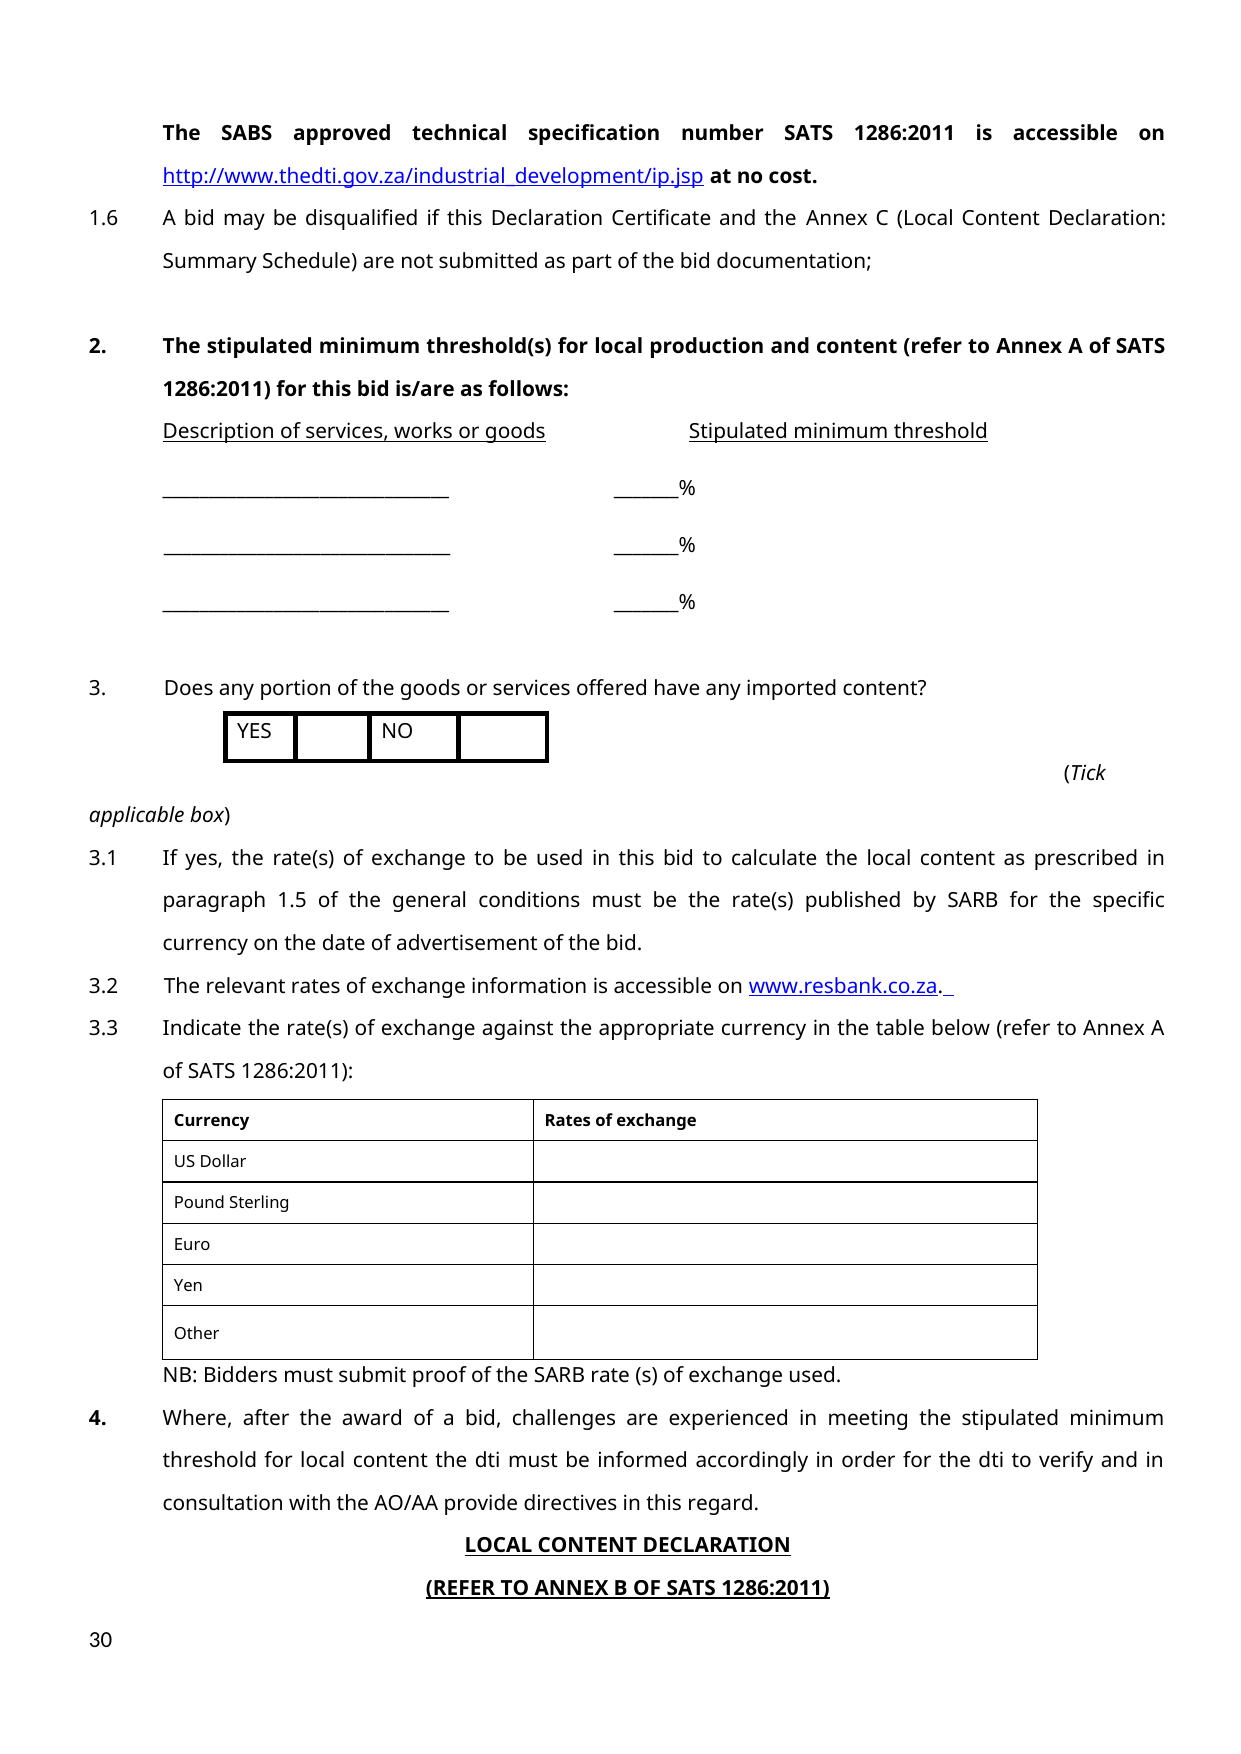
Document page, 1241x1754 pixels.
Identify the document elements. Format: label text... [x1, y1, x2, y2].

table_cell [534, 1141, 1037, 1181]
table_cell Euro [163, 1224, 533, 1264]
text (Tick applicable box) [89, 758, 1166, 829]
table_header NO [372, 716, 456, 758]
table_header [461, 716, 545, 758]
table_cell Yen [163, 1265, 533, 1305]
text 3.1 If yes, the rate(s) of exchange to be used in this bid to calculate the local content as prescribed in paragraph 1.5 of the general conditions must be the rate(s) published by SARB for the specific currency on the date of advertisement of the bid. [89, 843, 1166, 957]
table_cell [534, 1265, 1037, 1305]
table_header Currency [163, 1100, 533, 1140]
text (REFER TO ANNEX B OF SATS 1286:2011) [89, 1573, 1166, 1602]
table_cell [534, 1306, 1037, 1359]
table_header Rates of exchange [534, 1100, 1037, 1140]
table_cell [534, 1183, 1037, 1223]
text 3. Does any portion of the goods or services offered have any imported content? [89, 673, 1166, 744]
table_cell [534, 1224, 1037, 1264]
table_cell US Dollar [163, 1141, 533, 1181]
text 1.6 A bid may be disqualified if this Declaration Certificate and the Annex C (Local Content Declaration: Summary Schedule) are not submitted as part of the bid documentation; [89, 203, 1166, 274]
text Description of services, works or goods Stipulated minimum threshold [162, 416, 1166, 445]
list The stipulated minimum threshold(s) for local production and content (refer to Annex A of SATS 1286:2011) for this bid is/are as follows: [89, 331, 1166, 402]
text The SABS approved technical specification number SATS 1286:2011 is accessible on http://www.thedti.gov.za/industrial_development/ip.jsp at no cost. [162, 118, 1166, 189]
text 3.2 The relevant rates of exchange information is accessible on www.resbank.co.za. [89, 971, 1166, 999]
text 3.3 Indicate the rate(s) of exchange against the appropriate currency in the table below (refer to Annex A of SATS 1286:2011): [89, 1013, 1166, 1084]
text _______________________________ _______% [162, 530, 1166, 558]
table_header [298, 716, 367, 758]
text LOCAL CONTENT DECLARATION [89, 1531, 1166, 1559]
table_cell Other [163, 1306, 533, 1359]
table_header YES [228, 716, 293, 758]
text _______________________________ _______% [162, 587, 1166, 615]
text _______________________________ _______% [162, 473, 1166, 502]
text 4. Where, after the award of a bid, challenges are experienced in meeting the stipulated minimum threshold for local content the dti must be informed accordingly in order for the dti to verify and in consultation with the AO/AA provide directives in this regard. [89, 1403, 1166, 1516]
text NB: Bidders must submit proof of the SARB rate (s) of exchange used. [162, 1360, 1166, 1388]
table_cell Pound Sterling [163, 1183, 533, 1223]
